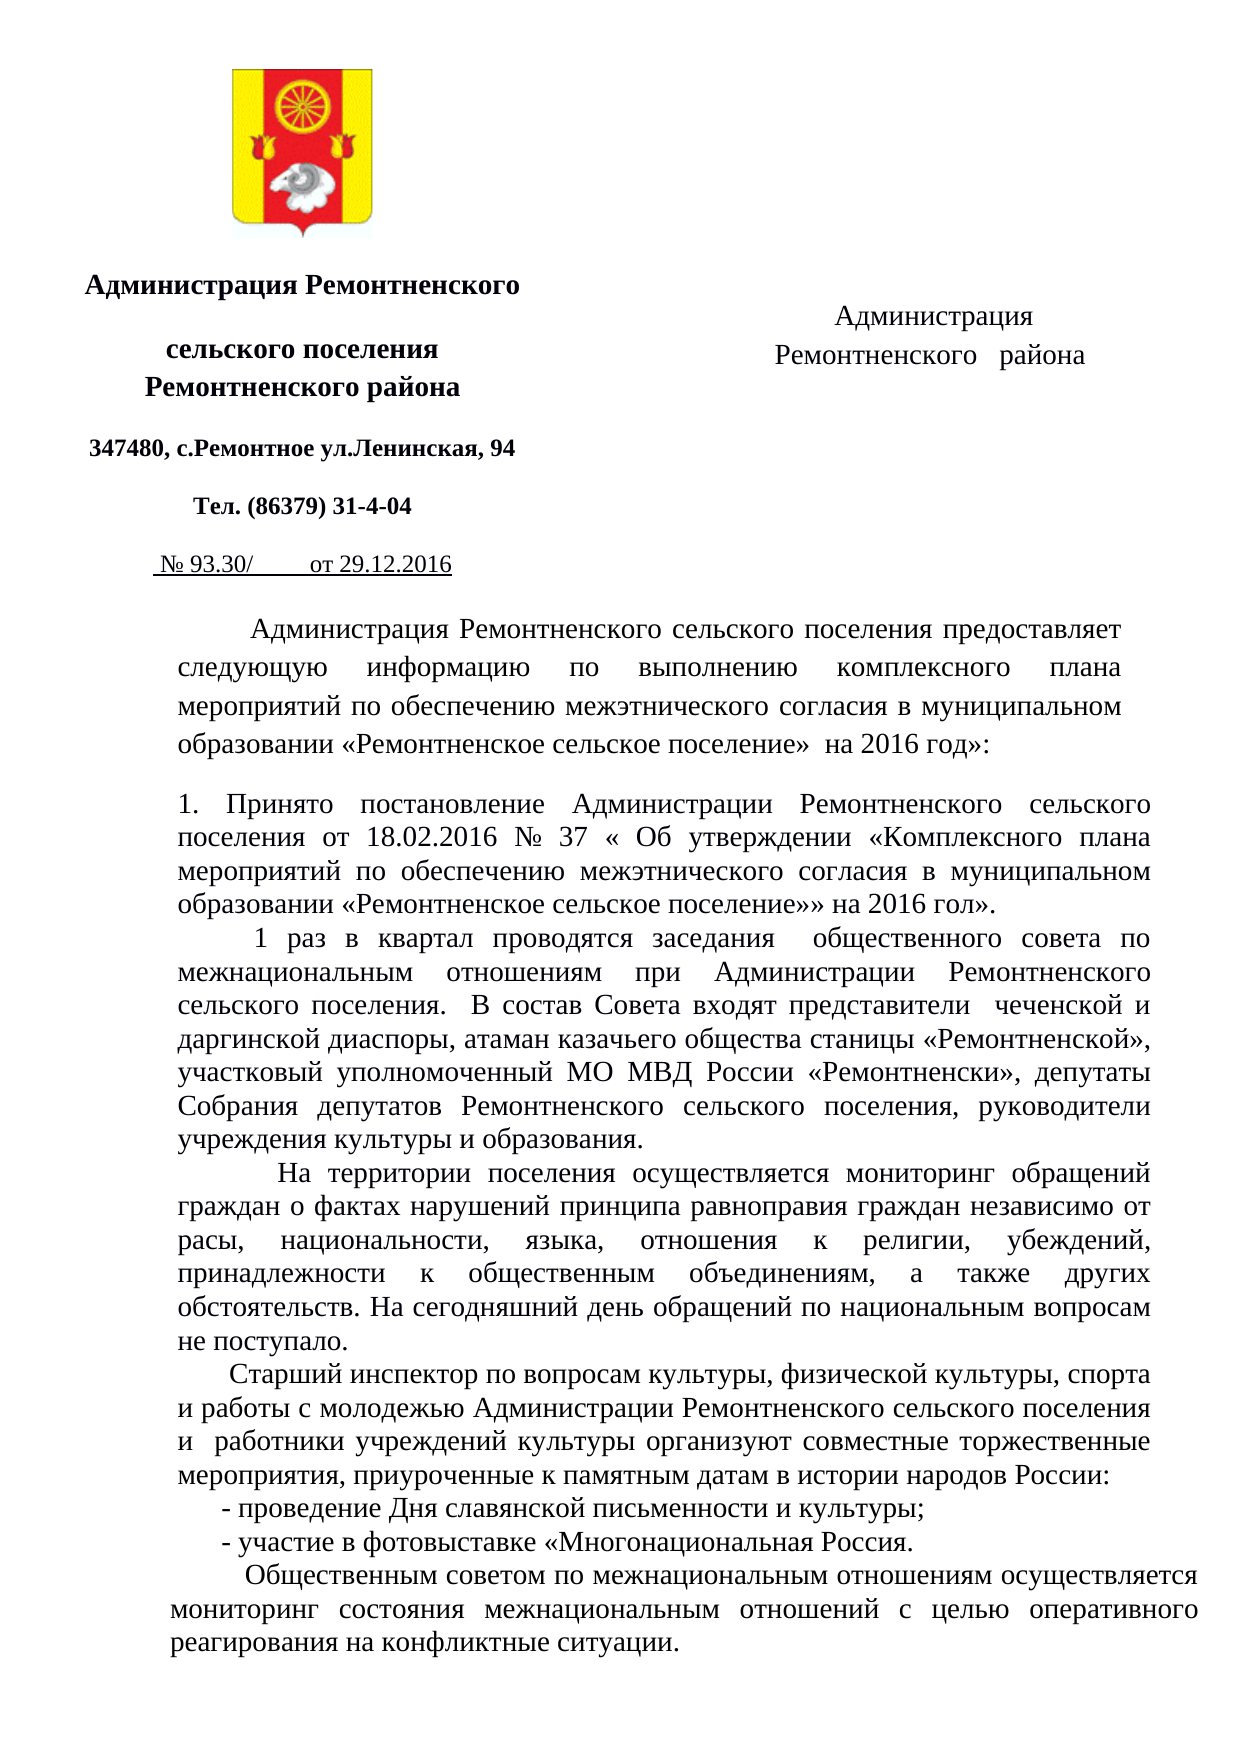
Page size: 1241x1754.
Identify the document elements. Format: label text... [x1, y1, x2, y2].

text 1. Принято постановление Администрации Ремонтненского сельского поселения от 18.02.2016 № 37 « Об утверждении «Комплексного плана мероприятий по обеспечению межэтнического согласия в муниципальном образовании «Ремонтненское сельское поселение»» на 2016 гол». [177, 786, 1152, 920]
text - участие в фотовыставке «Многонациональная Россия. [177, 1524, 1152, 1557]
text Администрация Ремонтненского сельского поселения предоставляет следующую информацию по выполнению комплексного плана мероприятий по обеспечению межэтнического согласия в муниципальном образовании «Ремонтненское сельское поселение» на 2016 год»: [177, 611, 1122, 760]
table_header Администрация Ремонтненского района [559, 44, 1158, 583]
table_header Администрация Ремонтненского сельского поселения Ремонтненского района 347480, с.Ремонтное ул.Ленинская, 94 Тел. (86379) 31-4-04 № 93.30/ от 29.12.2016 [45, 44, 559, 583]
table_header Общественным советом по межнациональным отношениям осуществляется мониторинг состояния межнациональным отношений с целью оперативного реагирования на конфликтные ситуации. [159, 1558, 1211, 1658]
text - проведение Дня славянской письменности и культуры; [177, 1490, 1152, 1524]
text На территории поселения осуществляется мониторинг обращений граждан о фактах нарушений принципа равноправия граждан независимо от расы, национальности, языка, отношения к религии, убеждений, принадлежности к общественным объединениям, а также других обстоятельств. На сегодняшний день обращений по национальным вопросам не поступало. [177, 1155, 1152, 1356]
picture [232, 69, 373, 238]
text Старший инспектор по вопросам культуры, физической культуры, спорта и работы с молодежью Администрации Ремонтненского сельского поселения и работники учреждений культуры организуют совместные торжественные мероприятия, приуроченные к памятным датам в истории народов России: [177, 1356, 1152, 1490]
text 1 раз в квартал проводятся заседания общественного совета по межнациональным отношениям при Администрации Ремонтненского сельского поселения. В состав Совета входят представители чеченской и даргинской диаспоры, атаман казачьего общества станицы «Ремонтненской», участковый уполномоченный МО МВД России «Ремонтненски», депутаты Собрания депутатов Ремонтненского сельского поселения, руководители учреждения культуры и образования. [177, 920, 1152, 1155]
